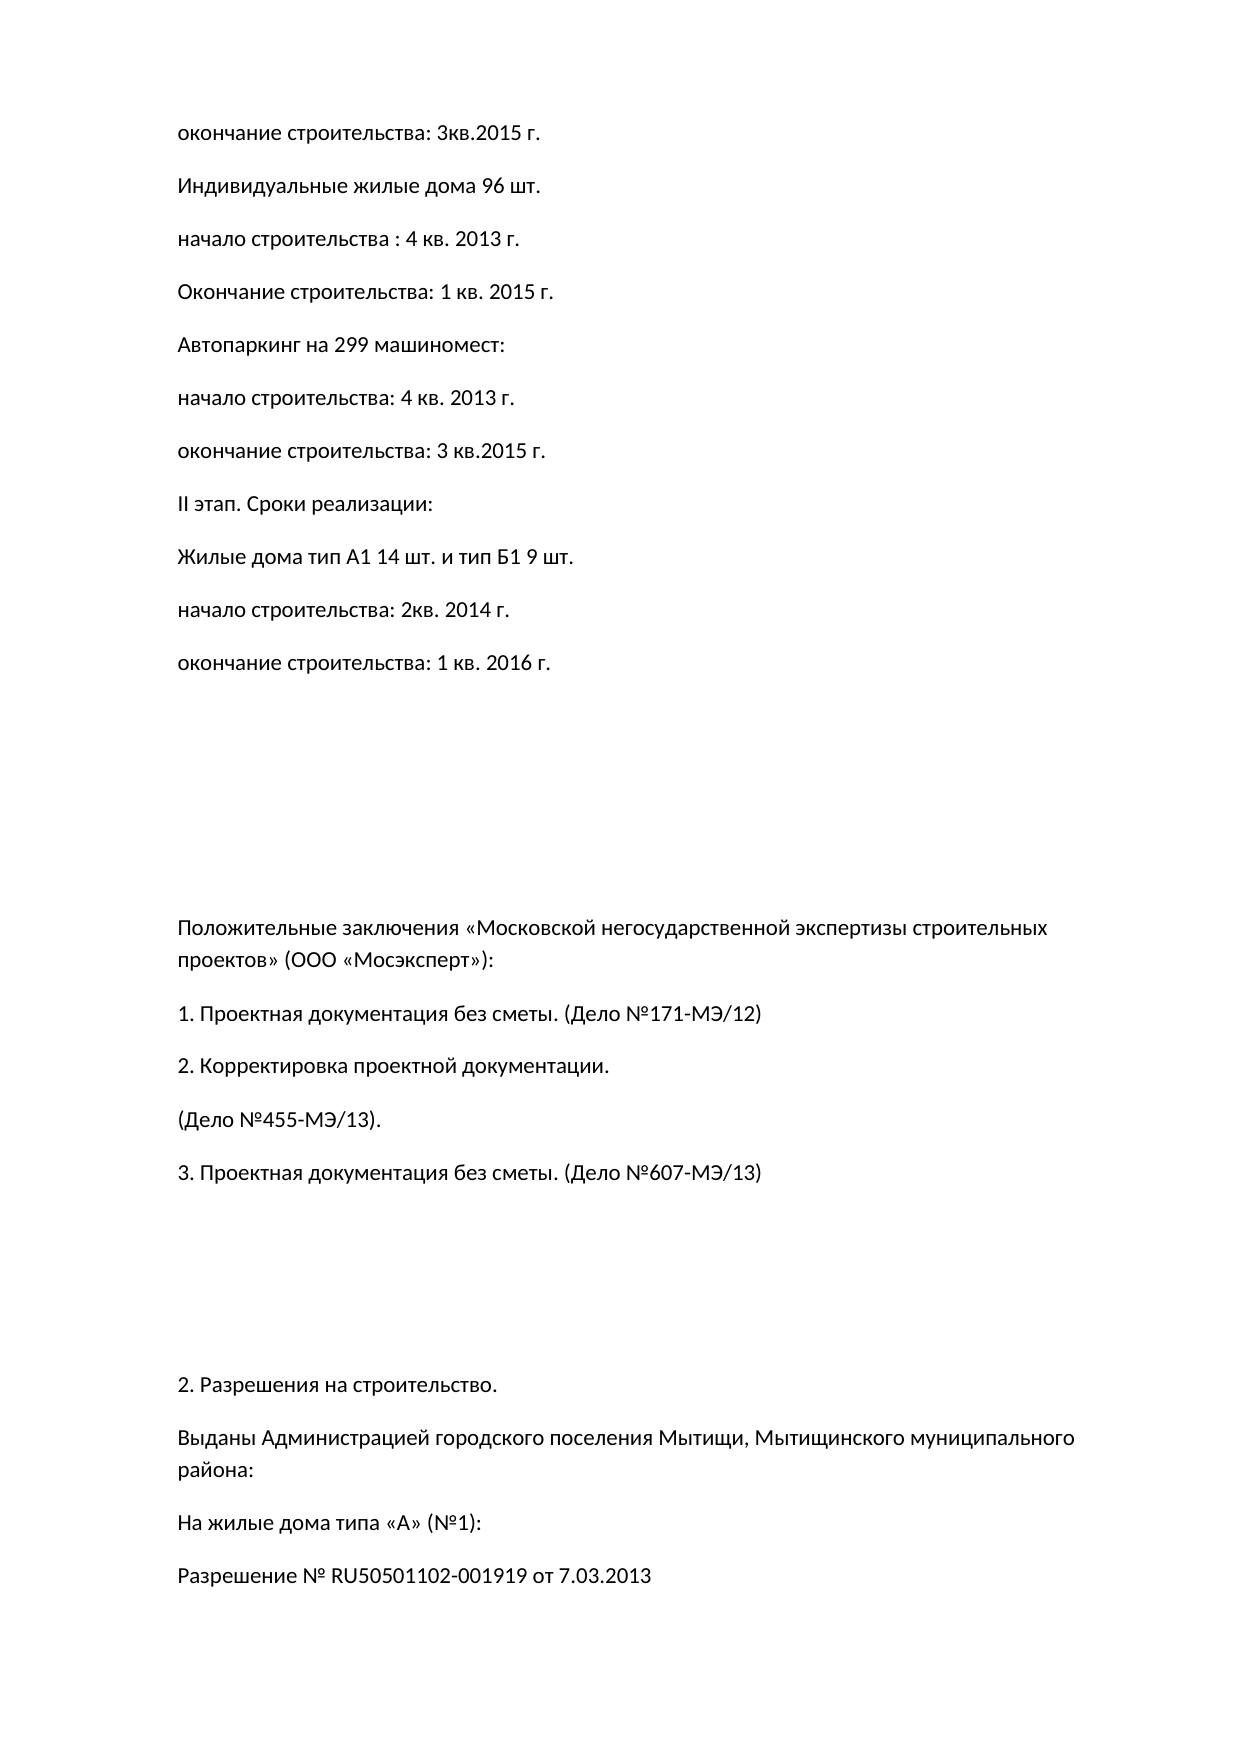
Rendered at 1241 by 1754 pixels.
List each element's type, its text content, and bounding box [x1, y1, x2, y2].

text Разрешение № RU50501102-001919 от 7.03.2013 [177, 1561, 1152, 1589]
text (Дело №455-МЭ/13). [177, 1105, 1152, 1133]
text Автопаркинг на 299 машиномест: [177, 330, 1152, 358]
text окончание строительства: 3 кв.2015 г. [177, 436, 1152, 464]
text Индивидуальные жилые дома 96 шт. [177, 171, 1152, 199]
text Окончание строительства: 1 кв. 2015 г. [177, 277, 1152, 305]
text начало строительства: 4 кв. 2013 г. [177, 383, 1152, 411]
text 3. Проектная документация без сметы. (Дело №607-МЭ/13) [177, 1158, 1152, 1186]
text начало строительства : 4 кв. 2013 г. [177, 224, 1152, 252]
text 2. Разрешения на строительство. [177, 1370, 1152, 1398]
text окончание строительства: 1 кв. 2016 г. [177, 648, 1152, 676]
text окончание строительства: 3кв.2015 г. [177, 118, 1152, 146]
text 1. Проектная документация без сметы. (Дело №171-МЭ/12) [177, 999, 1152, 1027]
text Выданы Администрацией городского поселения Мытищи, Мытищинского муниципального района: [177, 1423, 1152, 1483]
text Жилые дома тип А1 14 шт. и тип Б1 9 шт. [177, 542, 1152, 570]
text 2. Корректировка проектной документации. [177, 1052, 1152, 1080]
text На жилые дома типа «А» (№1): [177, 1508, 1152, 1536]
text II этап. Сроки реализации: [177, 489, 1152, 517]
text начало строительства: 2кв. 2014 г. [177, 595, 1152, 623]
text Положительные заключения «Московской негосударственной экспертизы строительных проектов» (ООО «Мосэксперт»): [177, 913, 1152, 974]
